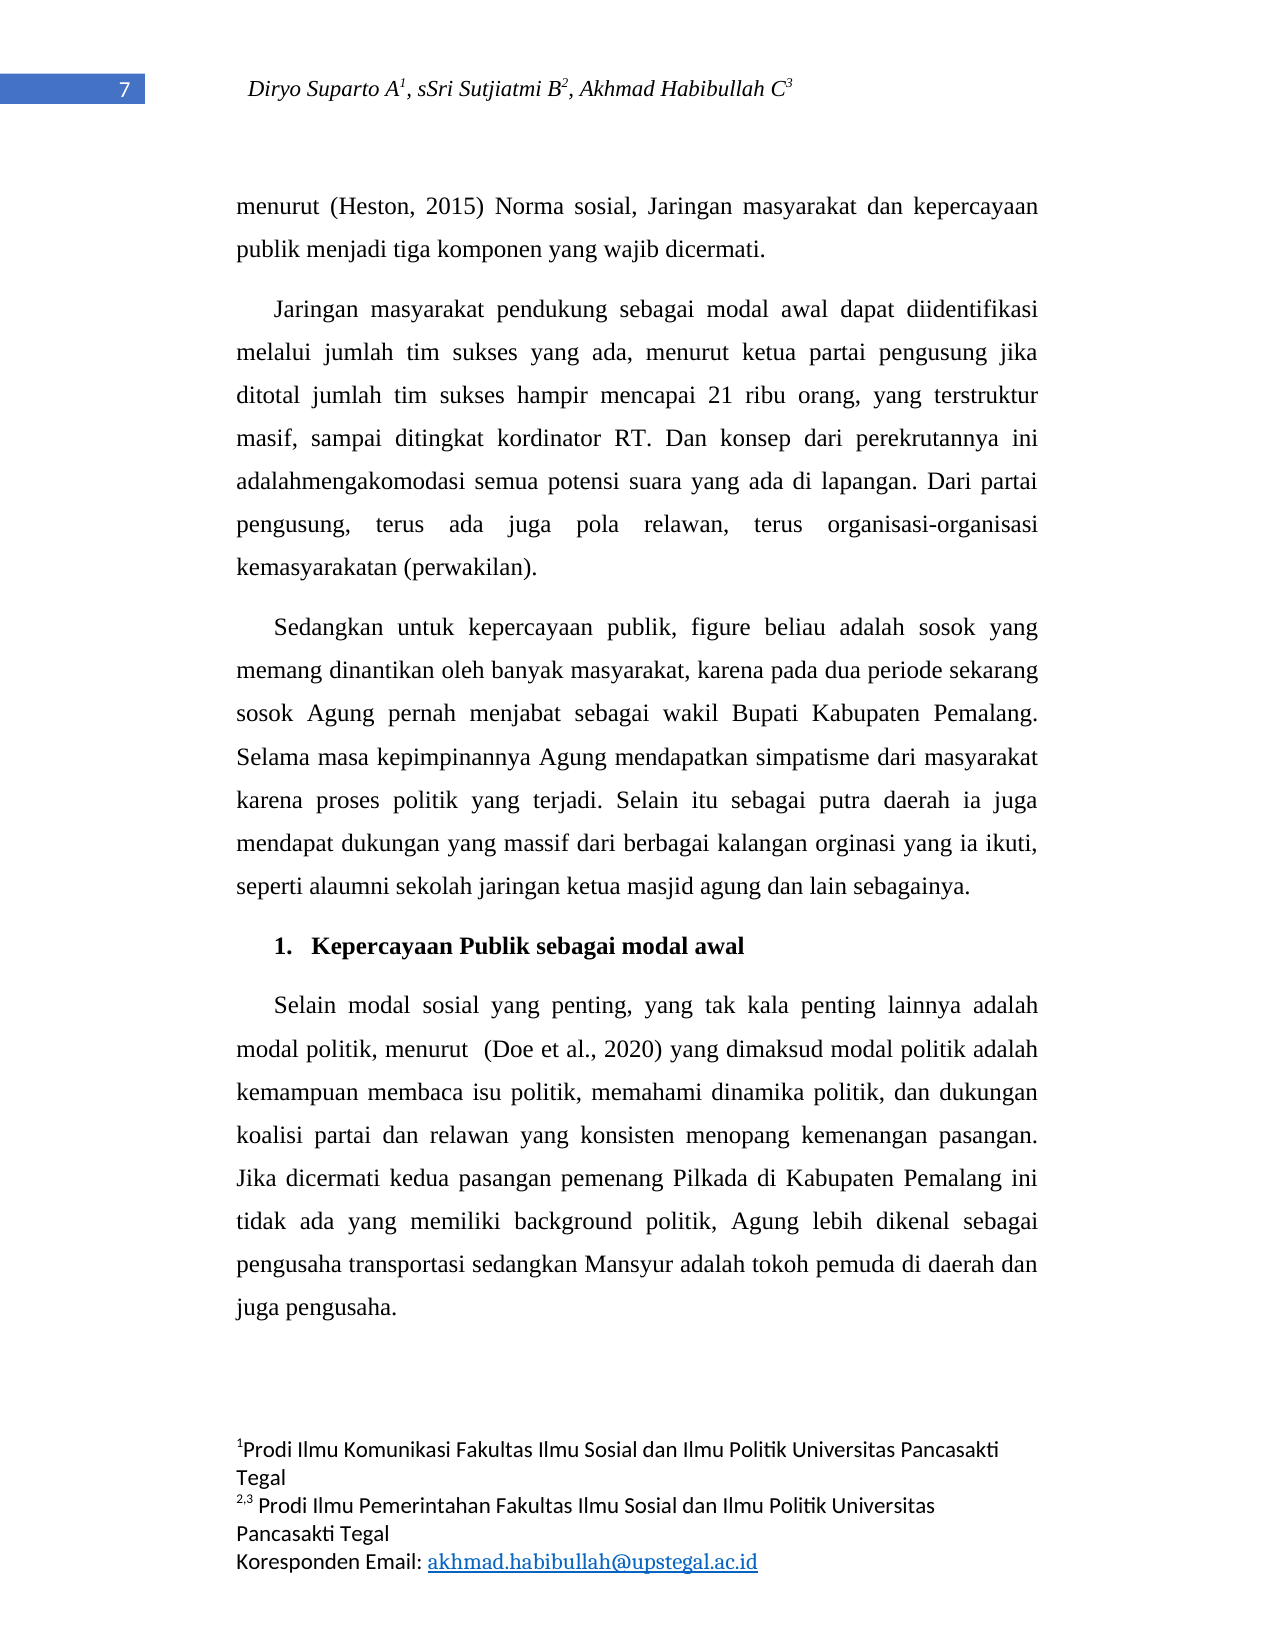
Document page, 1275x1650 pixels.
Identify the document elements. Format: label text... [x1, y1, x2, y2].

list Kepercayaan Publik sebagai modal awal [274, 931, 1039, 959]
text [236, 191, 1039, 263]
text Jaringan masyarakat pendukung sebagai modal awal dapat diidentifikasi melalui jumlah tim sukses yang ada, menurut ketua partai pengusung jika ditotal jumlah tim sukses hampir mencapai 21 ribu orang, yang terstruktur masif, sampai ditingkat kordinator RT. Dan konsep dari perekrutannya ini adalahmengakomodasi semua potensi suara yang ada di lapangan. Dari partai pengusung, terus ada juga pola relawan, terus organisasi-organisasi kemasyarakatan (perwakilan). [236, 294, 1039, 581]
text Sedangkan untuk kepercayaan publik, figure beliau adalah sosok yang memang dinantikan oleh banyak masyarakat, karena pada dua periode sekarang sosok Agung pernah menjabat sebagai wakil Bupati Kabupaten Pemalang. Selama masa kepimpinannya Agung mendapatkan simpatisme dari masyarakat karena proses politik yang terjadi. Selain itu sebagai putra daerah ia juga mendapat dukungan yang massif dari berbagai kalangan orginasi yang ia ikuti, seperti alaumni sekolah jaringan ketua masjid agung dan lain sebagainya. [236, 612, 1039, 900]
text Selain modal sosial yang penting, yang tak kala penting lainnya adalah modal politik, menurut (Doe et al., 2020) yang dimaksud modal politik adalah kemampuan membaca isu politik, memahami dinamika politik, dan dukungan koalisi partai dan relawan yang konsisten menopang kemenangan pasangan. Jika dicermati kedua pasangan pemenang Pilkada di Kabupaten Pemalang ini tidak ada yang memiliki background politik, Agung lebih dikenal sebagai pengusaha transportasi sedangkan Mansyur adalah tokoh pemuda di daerah dan juga pengusaha. [236, 991, 1039, 1321]
